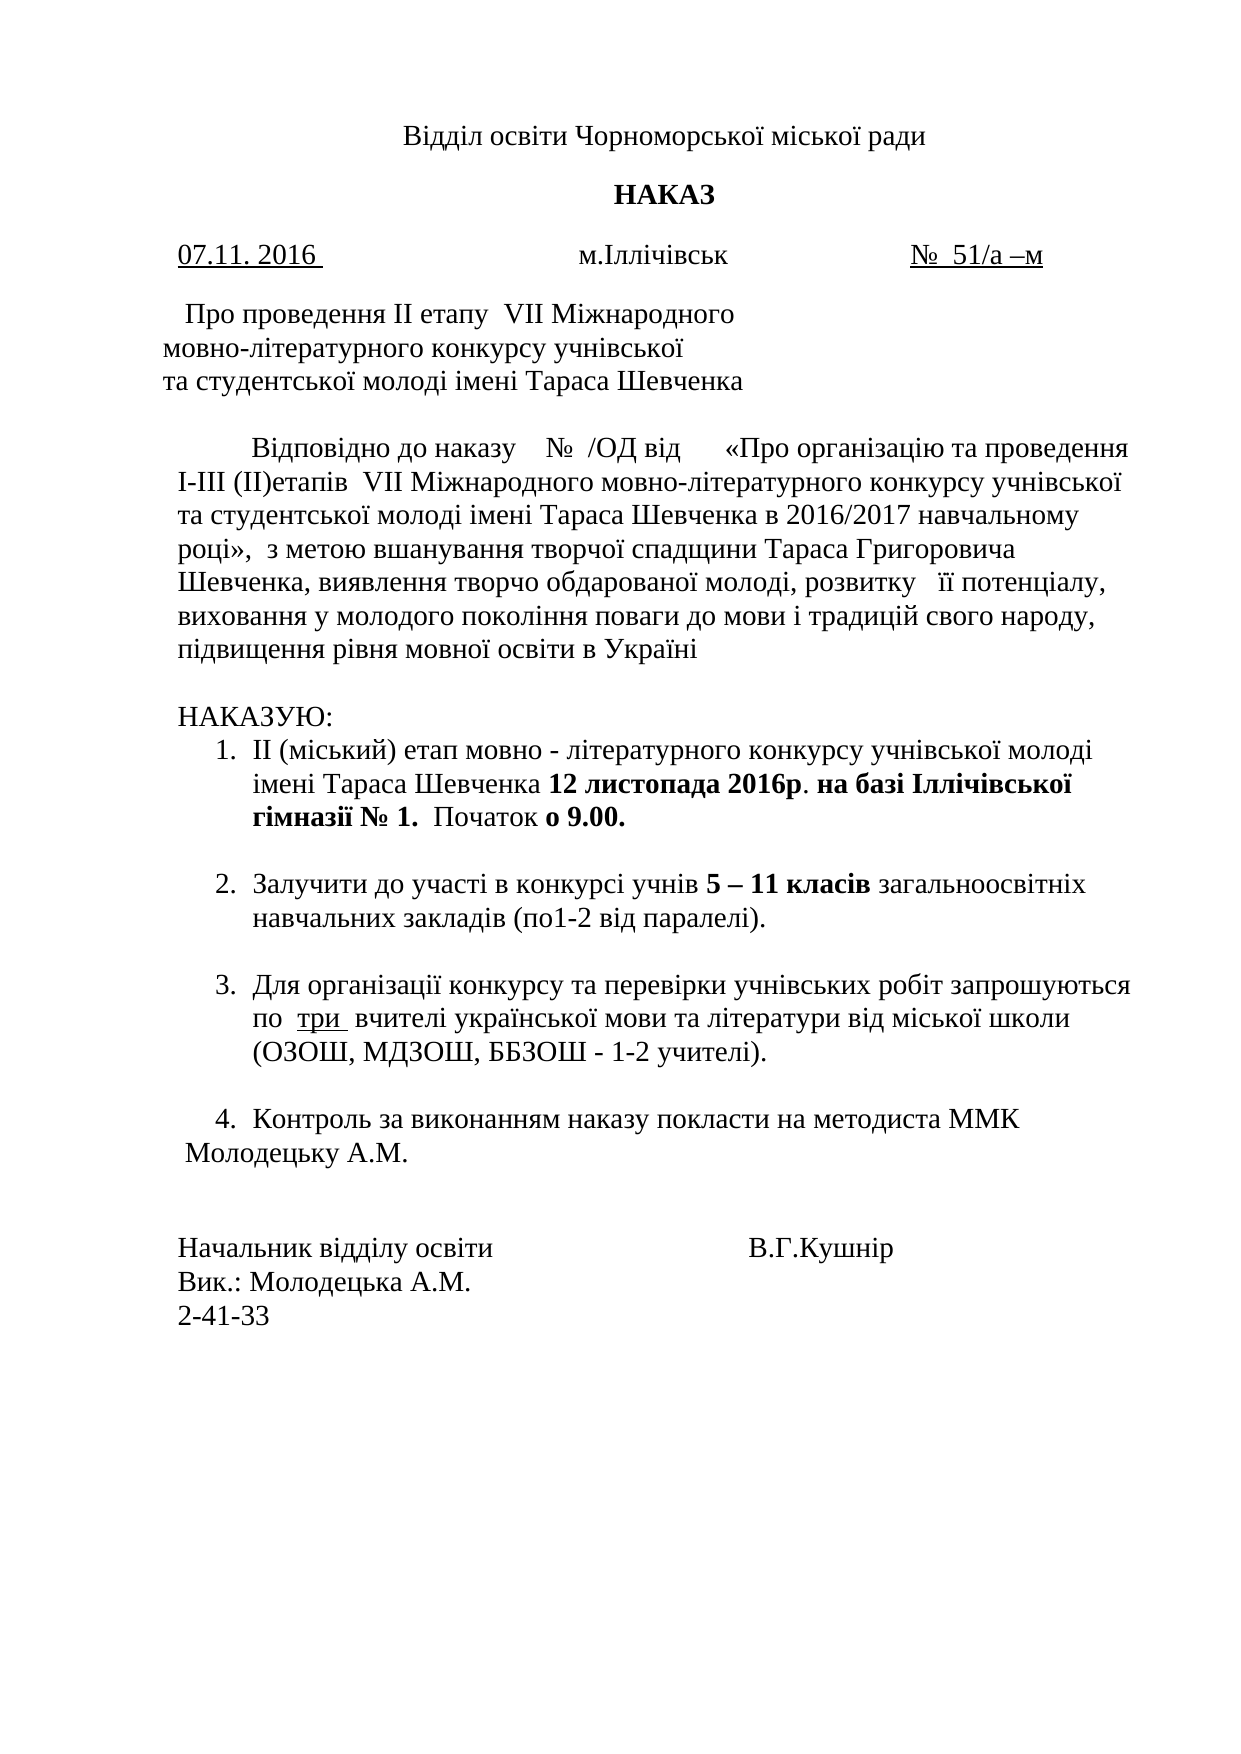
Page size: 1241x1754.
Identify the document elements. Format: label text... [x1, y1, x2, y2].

text мовно-літературного конкурсу учнівської [163, 330, 1152, 363]
text Відділ освіти Чорноморської міської ради [177, 118, 1152, 152]
list Для організації конкурсу та перевірки учнівських робіт запрошуються [215, 967, 1152, 1001]
text Начальник відділу освіти В.Г.Кушнір [177, 1231, 1152, 1264]
text Вик.: Молодецька А.М. [177, 1264, 1152, 1298]
list по три вчителі української мови та літератури від міської школи (ОЗОШ, МДЗОШ, ББЗОШ - 1-2 учителі). [252, 1001, 1152, 1068]
text НАКАЗ [177, 177, 1152, 211]
list ІІ (міський) етап мовно - літературного конкурсу учнівської молоді імені Тараса Шевченка 12 листопада 2016р. на базі Іллічівської гімназії № 1. Початок о 9.00. [215, 732, 1152, 833]
list Контроль за виконанням наказу покласти на методиста ММК [215, 1101, 1152, 1135]
text Відповідно до наказу № /ОД від «Про організацію та проведення І-ІІІ (ІІ)етапів VІІ Міжнародного мовно-літературного конкурсу учнівської та студентської молоді імені Тараса Шевченка в 2016/2017 навчальному році», з метою вшанування творчої спадщини Тараса Григоровича Шевченка, виявлення творчо обдарованої молоді, розвитку її потенціалу, виховання у молодого покоління поваги до мови і традицій свого народу, підвищення рівня мовної освіти в Україні [177, 430, 1152, 665]
text Молодецьку А.М. [177, 1135, 1152, 1168]
list Залучити до участі в конкурсі учнів 5 – 11 класів загальноосвітніх навчальних закладів (по1-2 від паралелі). [215, 866, 1152, 933]
text 07.11. 2016 м.Іллічівськ № 51/а –м [177, 237, 1152, 270]
text та студентської молоді імені Тараса Шевченка [163, 363, 1152, 397]
text Про проведення ІІ етапу VІІ Міжнародного [177, 296, 1152, 330]
text НАКАЗУЮ: [177, 699, 1152, 732]
text 2-41-33 [177, 1298, 1152, 1331]
